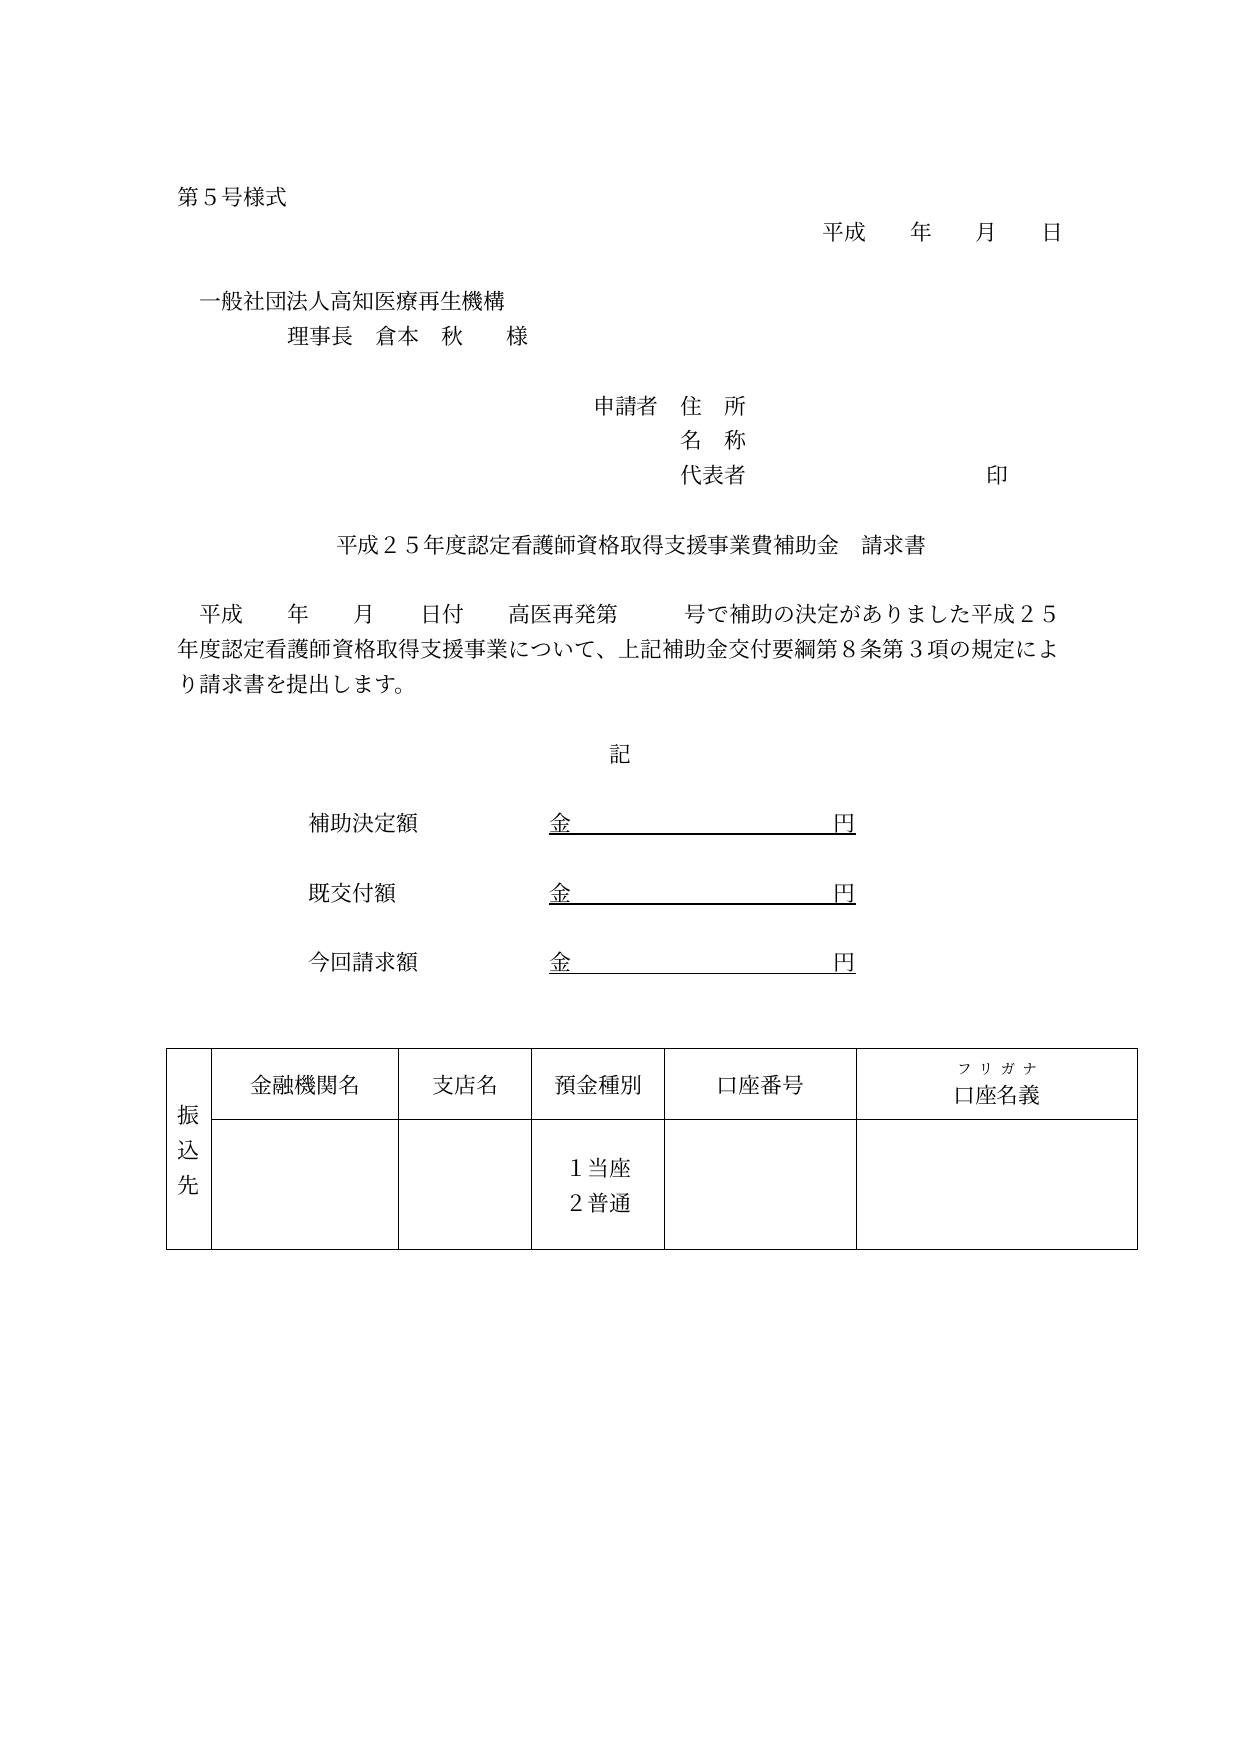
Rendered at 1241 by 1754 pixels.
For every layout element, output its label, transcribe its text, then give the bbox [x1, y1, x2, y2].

table_cell [399, 1120, 531, 1249]
table_header [857, 1049, 1137, 1119]
text 補助決定額 金 円 [177, 805, 1063, 839]
text 名 称 [177, 422, 1063, 457]
text 平成２５年度認定看護師資格取得支援事業費補助金 請求書 [177, 526, 1063, 561]
table_cell [665, 1120, 856, 1249]
table_header 口座番号 [665, 1049, 856, 1119]
text 既交付額 金 円 [177, 874, 1063, 909]
table_header 振込先 [167, 1049, 211, 1249]
text 平成 年 月 日付 高医再発第 号で補助の決定がありました平成２５年度認定看護師資格取得支援事業について、上記補助金交付要綱第８条第３項の規定により請求書を提出します。 [177, 596, 1063, 700]
text 申請者 住 所 [177, 387, 1063, 422]
text 今回請求額 金 円 [177, 944, 1063, 979]
table_cell [212, 1120, 398, 1249]
text 一般社団法人高知医療再生機構 [177, 283, 1063, 318]
table_header 支店名 [399, 1049, 531, 1119]
text 代表者 印 [177, 457, 1063, 492]
text 第５号様式 [177, 178, 1063, 213]
table_header 金融機関名 [212, 1049, 398, 1119]
table_header 預金種別 [532, 1049, 664, 1119]
text 理事長 倉本 秋 様 [200, 318, 1063, 352]
table_cell １当座 ２普通 [532, 1120, 664, 1249]
table_cell [857, 1120, 1137, 1249]
text 平成 年 月 日 [177, 213, 1063, 248]
subtitle 記 [177, 735, 1063, 770]
